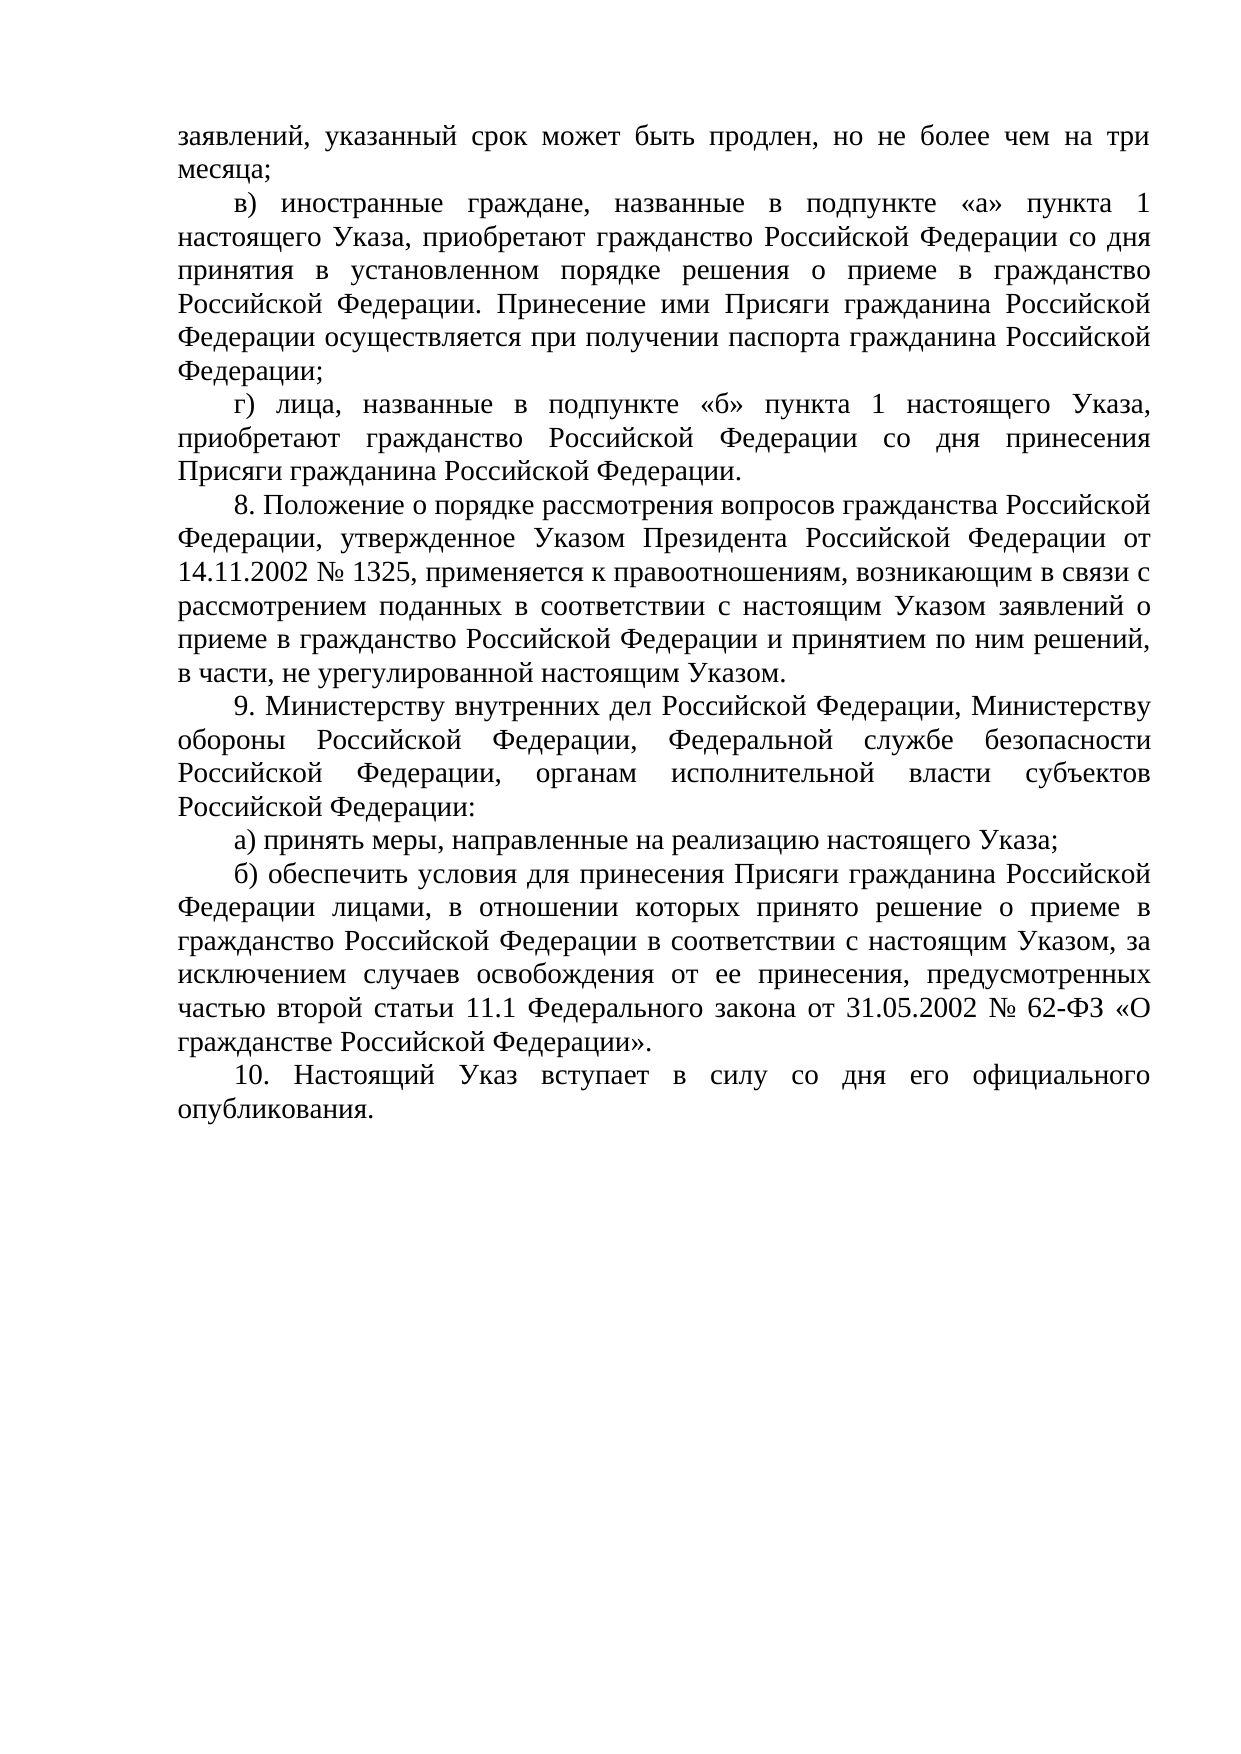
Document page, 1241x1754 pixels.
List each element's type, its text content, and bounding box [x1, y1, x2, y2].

text 9. Министерству внутренних дел Российской Федерации, Министерству обороны Российской Федерации, Федеральной службе безопасности Российской Федерации, органам исполнительной власти субъектов Российской Федерации: [177, 688, 1152, 822]
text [177, 118, 1152, 185]
text б) обеспечить условия для принесения Присяги гражданина Российской Федерации лицами, в отношении которых принято решение о приеме в гражданство Российской Федерации в соответствии с настоящим Указом, за исключением случаев освобождения от ее принесения, предусмотренных частью второй статьи 11.1 Федерального закона от 31.05.2002 № 62-ФЗ «О гражданстве Российской Федерации». [177, 856, 1152, 1057]
text 8. Положение о порядке рассмотрения вопросов гражданства Российской Федерации, утвержденное Указом Президента Российской Федерации от 14.11.2002 № 1325, применяется к правоотношениям, возникающим в связи с рассмотрением поданных в соответствии с настоящим Указом заявлений о приеме в гражданство Российской Федерации и принятием по ним решений, в части, не урегулированной настоящим Указом. [177, 487, 1152, 688]
text а) принять меры, направленные на реализацию настоящего Указа; [177, 822, 1152, 856]
text г) лица, названные в подпункте «б» пункта 1 настоящего Указа, приобретают гражданство Российской Федерации со дня принесения Присяги гражданина Российской Федерации. [177, 386, 1152, 487]
text в) иностранные граждане, названные в подпункте «а» пункта 1 настоящего Указа, приобретают гражданство Российской Федерации со дня принятия в установленном порядке решения о приеме в гражданство Российской Федерации. Принесение ими Присяги гражданина Российской Федерации осуществляется при получении паспорта гражданина Российской Федерации; [177, 185, 1152, 386]
text 10. Настоящий Указ вступает в силу со дня его официального опубликования. [177, 1057, 1152, 1124]
